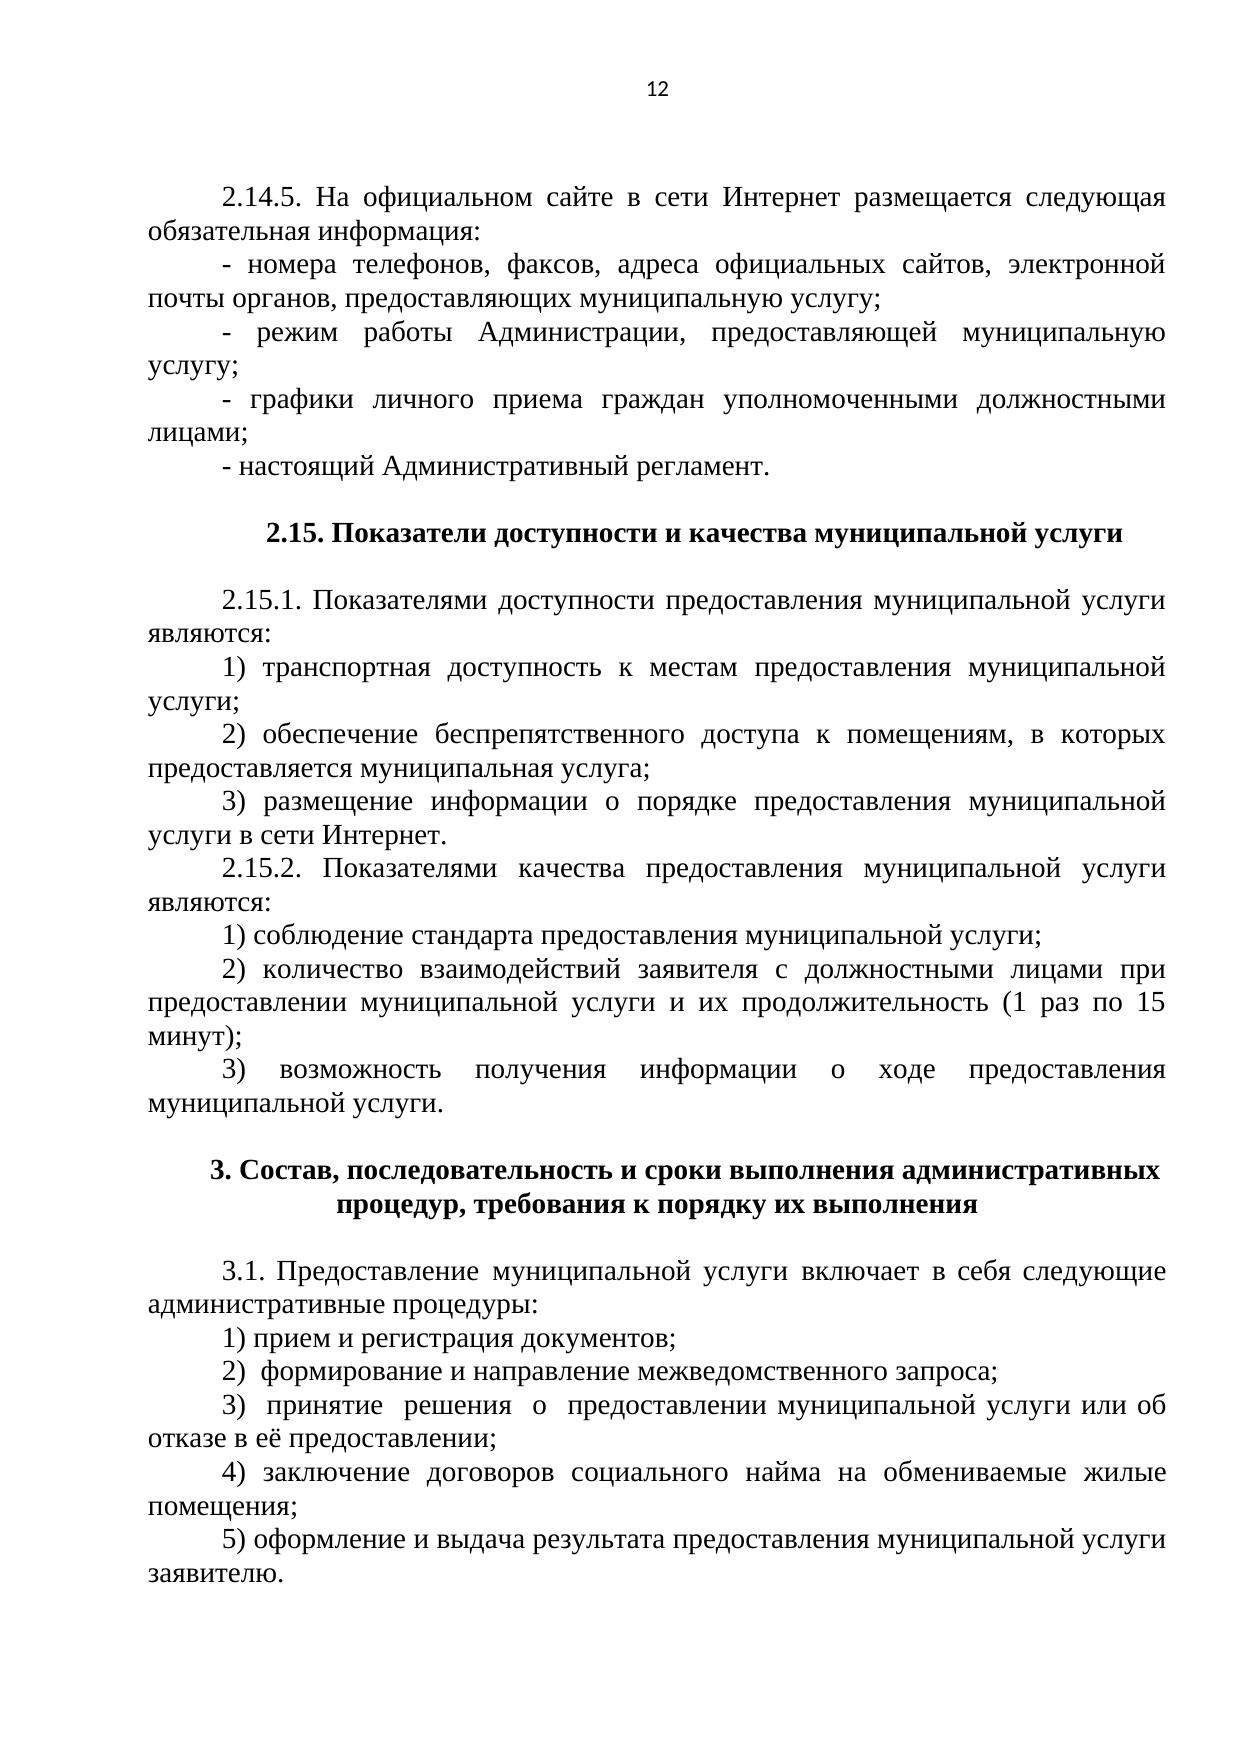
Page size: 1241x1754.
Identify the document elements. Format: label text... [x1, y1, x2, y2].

text 3. Состав, последовательность и сроки выполнения административных процедур, требования к порядку их выполнения [148, 1152, 1167, 1219]
text 2.15. Показатели доступности и качества муниципальной услуги [148, 515, 1167, 548]
text 1) транспортная доступность к местам предоставления муниципальной услуги; [148, 649, 1167, 716]
text 3) принятие решения о предоставлении муниципальной услуги или об отказе в её предоставлении; [148, 1387, 1167, 1454]
text - графики личного приема граждан уполномоченными должностными лицами; [148, 381, 1167, 448]
text 2) количество взаимодействий заявителя с должностными лицами при предоставлении муниципальной услуги и их продолжительность (1 раз по 15 минут); [148, 951, 1167, 1052]
text - настоящий Административный регламент. [148, 448, 1167, 481]
text 3) размещение информации о порядке предоставления муниципальной услуги в сети Интернет. [148, 783, 1167, 850]
text 2.15.2. Показателями качества предоставления муниципальной услуги являются: [148, 850, 1167, 917]
text 4) заключение договоров социального найма на обмениваемые жилые помещения; [148, 1454, 1167, 1521]
text 2) обеспечение беспрепятственного доступа к помещениям, в которых предоставляется муниципальная услуга; [148, 716, 1167, 783]
text 2.14.5. На официальном сайте в сети Интернет размещается следующая обязательная информация: [148, 179, 1167, 247]
text 2.15.1. Показателями доступности предоставления муниципальной услуги являются: [148, 582, 1167, 649]
text 3.1. Предоставление муниципальной услуги включает в себя следующие административные процедуры: [148, 1253, 1167, 1320]
text 5) оформление и выдача результата предоставления муниципальной услуги заявителю. [148, 1521, 1167, 1588]
text 3) возможность получения информации о ходе предоставления муниципальной услуги. [148, 1052, 1167, 1119]
text 1) соблюдение стандарта предоставления муниципальной услуги; [148, 917, 1167, 951]
text - режим работы Администрации, предоставляющей муниципальную услугу; [148, 314, 1167, 381]
text - номера телефонов, факсов, адреса официальных сайтов, электронной почты органов, предоставляющих муниципальную услугу; [148, 247, 1167, 314]
text 2) формирование и направление межведомственного запроса; [148, 1353, 1167, 1387]
text 1) прием и регистрация документов; [148, 1320, 1167, 1353]
